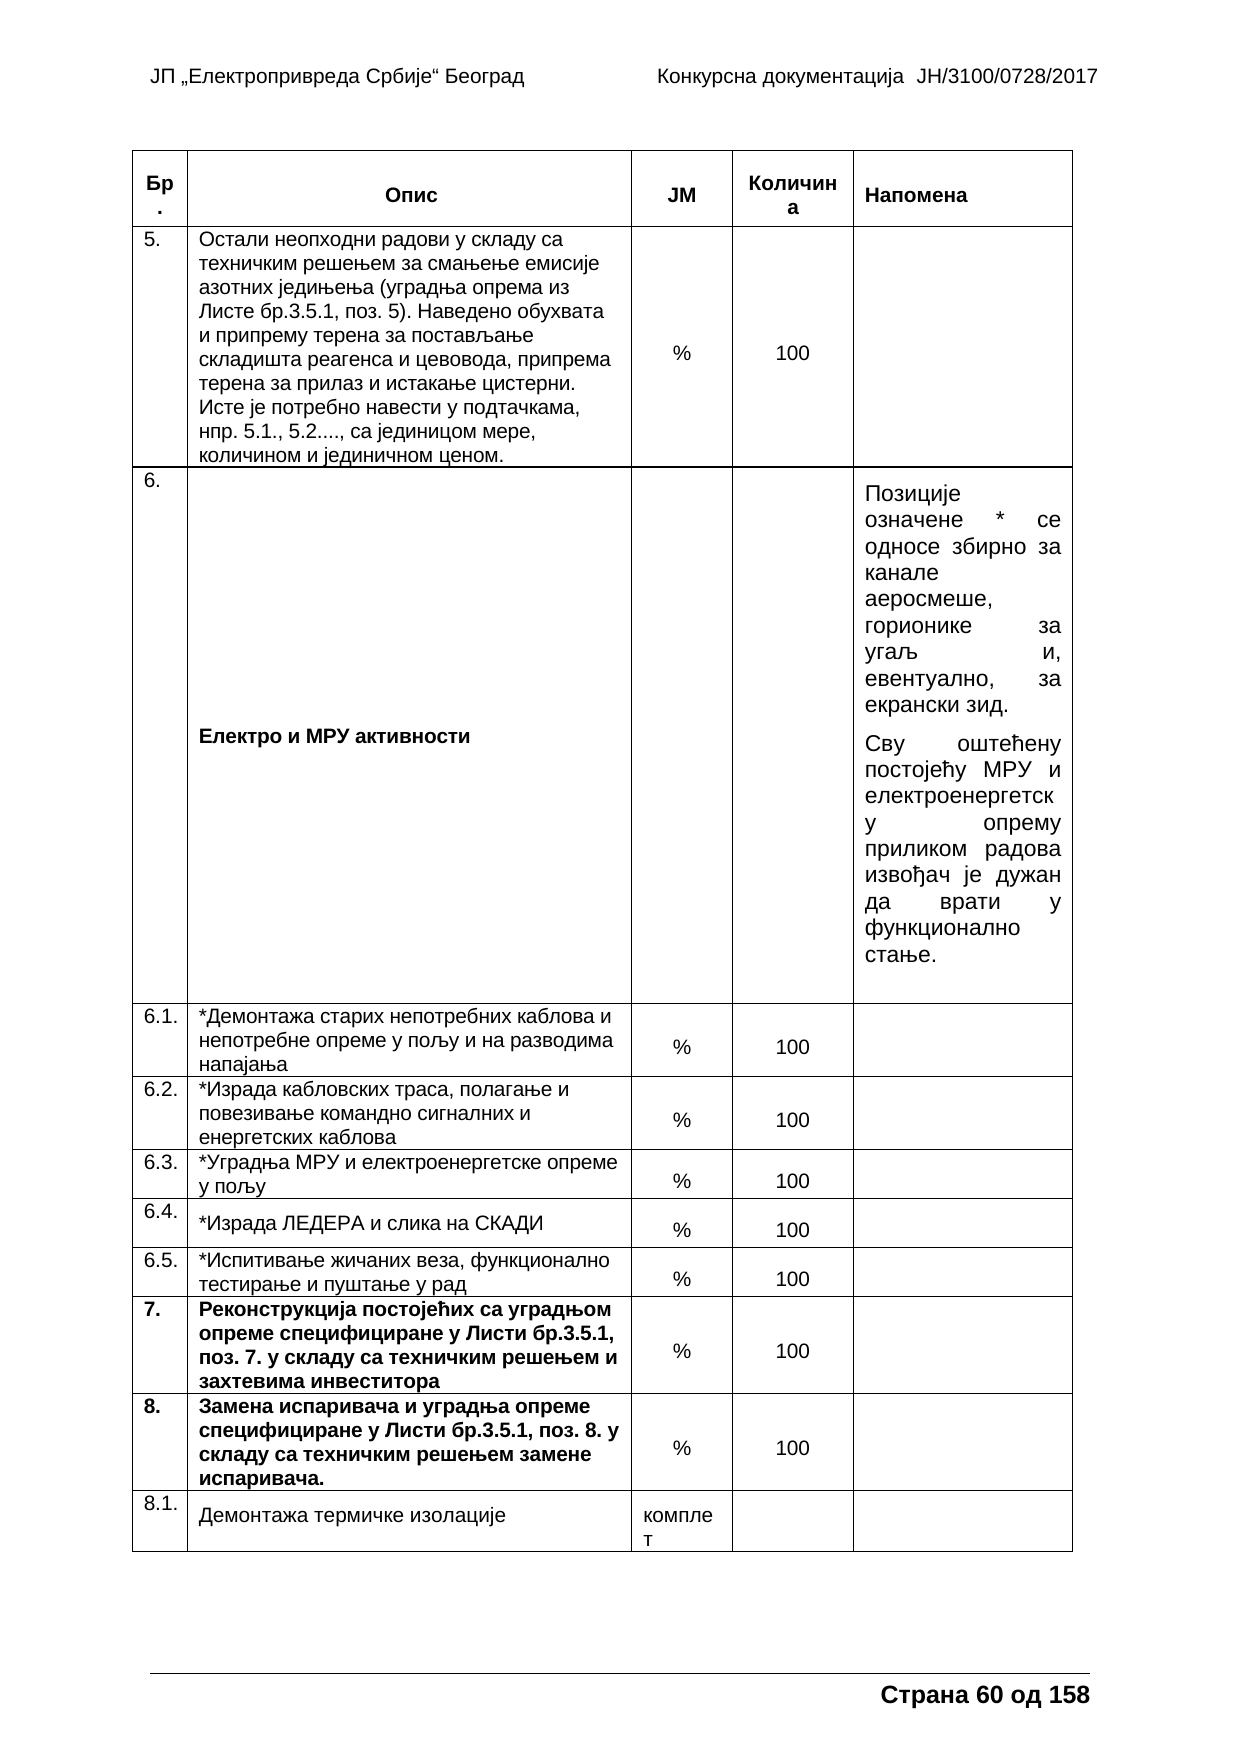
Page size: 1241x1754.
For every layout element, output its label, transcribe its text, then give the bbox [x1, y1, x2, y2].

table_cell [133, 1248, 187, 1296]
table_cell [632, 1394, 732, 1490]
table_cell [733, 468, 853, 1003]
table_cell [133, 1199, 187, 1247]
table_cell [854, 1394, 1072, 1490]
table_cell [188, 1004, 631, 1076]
table_header Бр. [133, 151, 187, 226]
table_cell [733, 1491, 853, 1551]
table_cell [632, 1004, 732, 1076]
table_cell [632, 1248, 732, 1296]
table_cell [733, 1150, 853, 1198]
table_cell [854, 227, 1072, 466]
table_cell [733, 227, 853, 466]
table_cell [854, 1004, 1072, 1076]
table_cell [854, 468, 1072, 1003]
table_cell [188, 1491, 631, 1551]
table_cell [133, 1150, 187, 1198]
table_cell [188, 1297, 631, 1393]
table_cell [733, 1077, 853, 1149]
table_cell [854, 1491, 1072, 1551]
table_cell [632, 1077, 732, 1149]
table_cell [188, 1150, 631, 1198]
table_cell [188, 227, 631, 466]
table_header Количина [733, 151, 853, 226]
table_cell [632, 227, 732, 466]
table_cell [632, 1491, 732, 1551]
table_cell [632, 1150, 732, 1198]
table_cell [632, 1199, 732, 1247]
table_header ЈМ [632, 151, 732, 226]
table_header Напомена [854, 151, 1072, 226]
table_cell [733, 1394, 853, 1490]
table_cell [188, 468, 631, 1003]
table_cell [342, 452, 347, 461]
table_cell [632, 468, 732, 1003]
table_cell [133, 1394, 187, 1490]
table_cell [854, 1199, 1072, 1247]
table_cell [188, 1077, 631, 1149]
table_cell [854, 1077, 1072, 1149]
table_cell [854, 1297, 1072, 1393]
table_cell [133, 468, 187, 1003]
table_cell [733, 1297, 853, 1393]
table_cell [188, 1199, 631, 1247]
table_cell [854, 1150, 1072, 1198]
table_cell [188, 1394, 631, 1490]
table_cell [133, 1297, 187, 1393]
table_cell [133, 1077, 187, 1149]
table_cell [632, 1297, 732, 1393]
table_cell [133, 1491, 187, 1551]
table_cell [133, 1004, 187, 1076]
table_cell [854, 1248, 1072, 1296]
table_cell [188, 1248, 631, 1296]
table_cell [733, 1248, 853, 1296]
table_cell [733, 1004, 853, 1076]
table_header Опис [188, 151, 631, 226]
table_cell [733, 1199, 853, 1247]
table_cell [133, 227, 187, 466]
